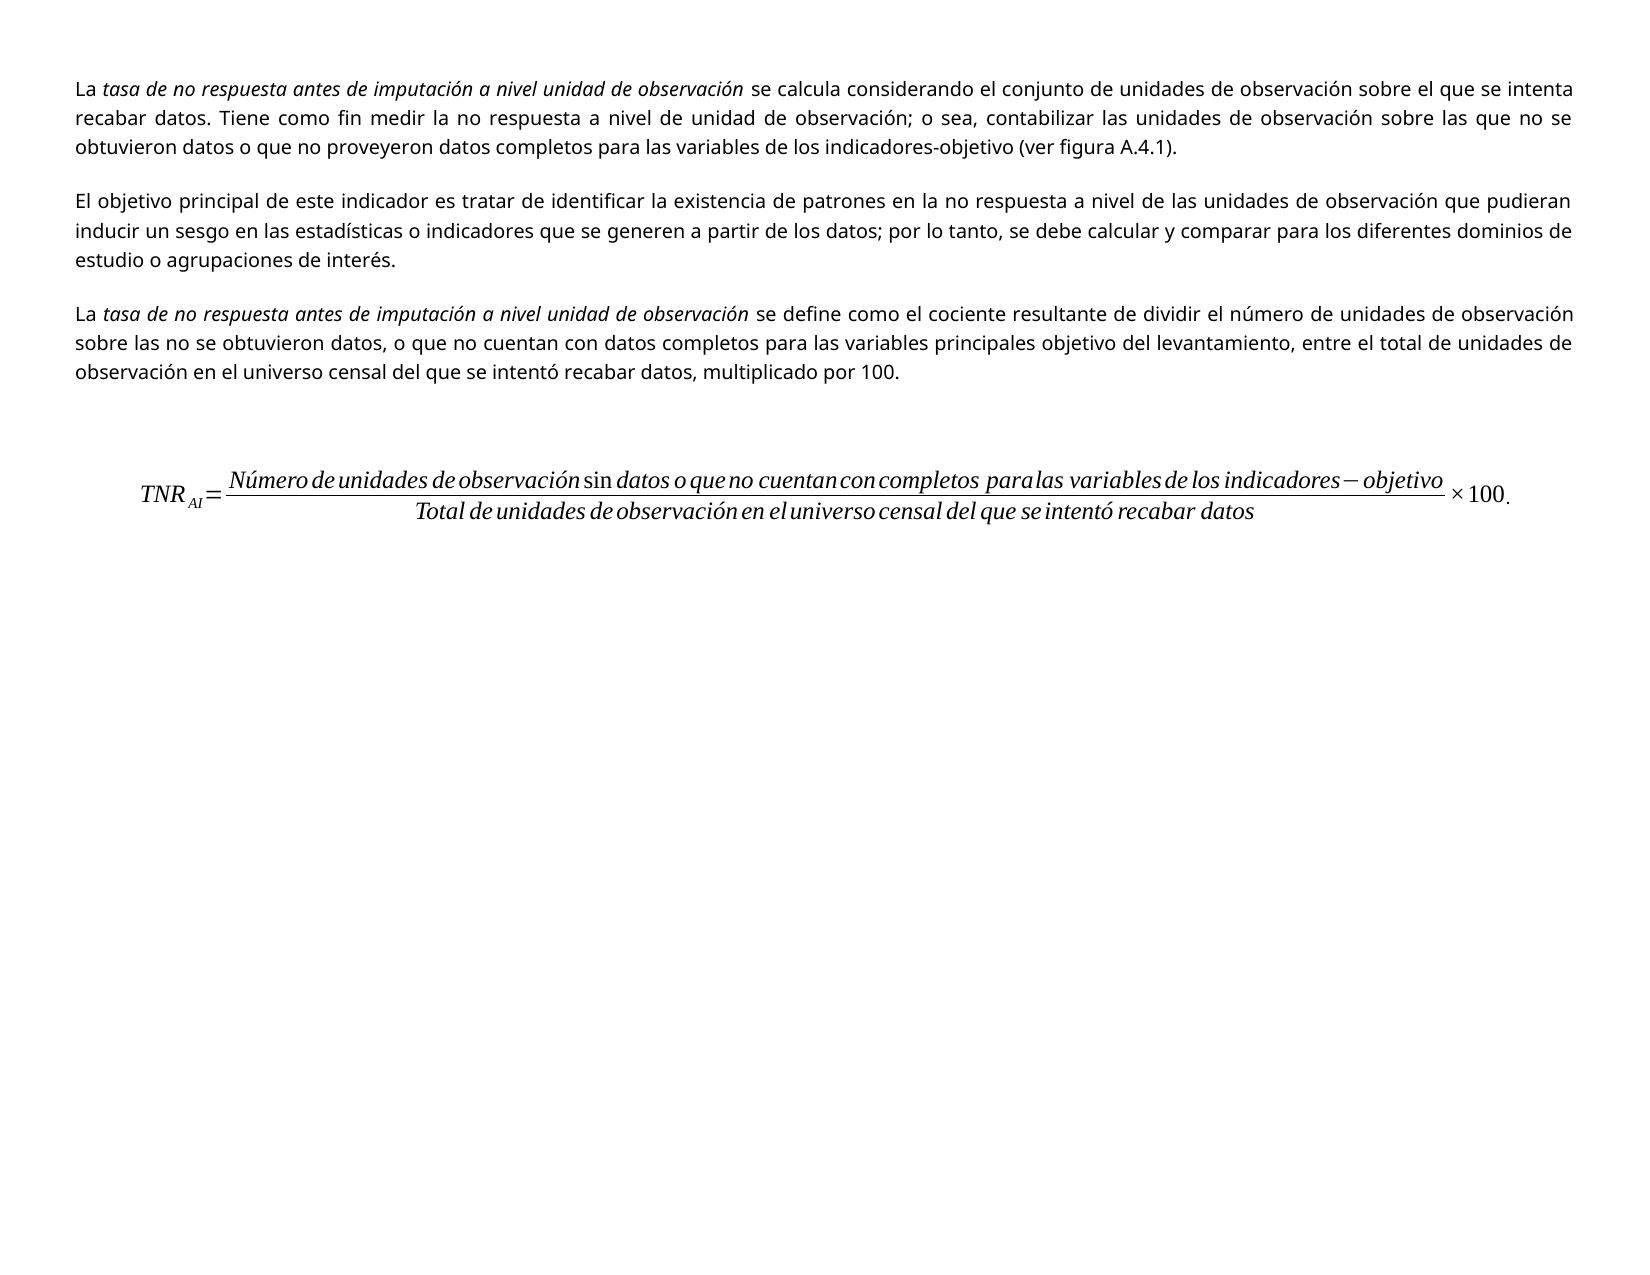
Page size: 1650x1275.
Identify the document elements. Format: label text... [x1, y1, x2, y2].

text . [75, 467, 1575, 526]
text La tasa de no respuesta antes de imputación a nivel unidad de observación se define como el cociente resultante de dividir el número de unidades de observación sobre las no se obtuvieron datos, o que no cuentan con datos completos para las variables principales objetivo del levantamiento, entre el total de unidades de observación en el universo censal del que se intentó recabar datos, multiplicado por 100. [75, 301, 1575, 386]
text El objetivo principal de este indicador es tratar de identificar la existencia de patrones en la no respuesta a nivel de las unidades de observación que pudieran inducir un sesgo en las estadísticas o indicadores que se generen a partir de los datos; por lo tanto, se debe calcular y comparar para los diferentes dominios de estudio o agrupaciones de interés. [75, 187, 1575, 273]
text La tasa de no respuesta antes de imputación a nivel unidad de observación se calcula considerando el conjunto de unidades de observación sobre el que se intenta recabar datos. Tiene como fin medir la no respuesta a nivel de unidad de observación; o sea, contabilizar las unidades de observación sobre las que no se obtuvieron datos o que no proveyeron datos completos para las variables de los indicadores-objetivo (ver figura A.4.1). [75, 75, 1575, 160]
